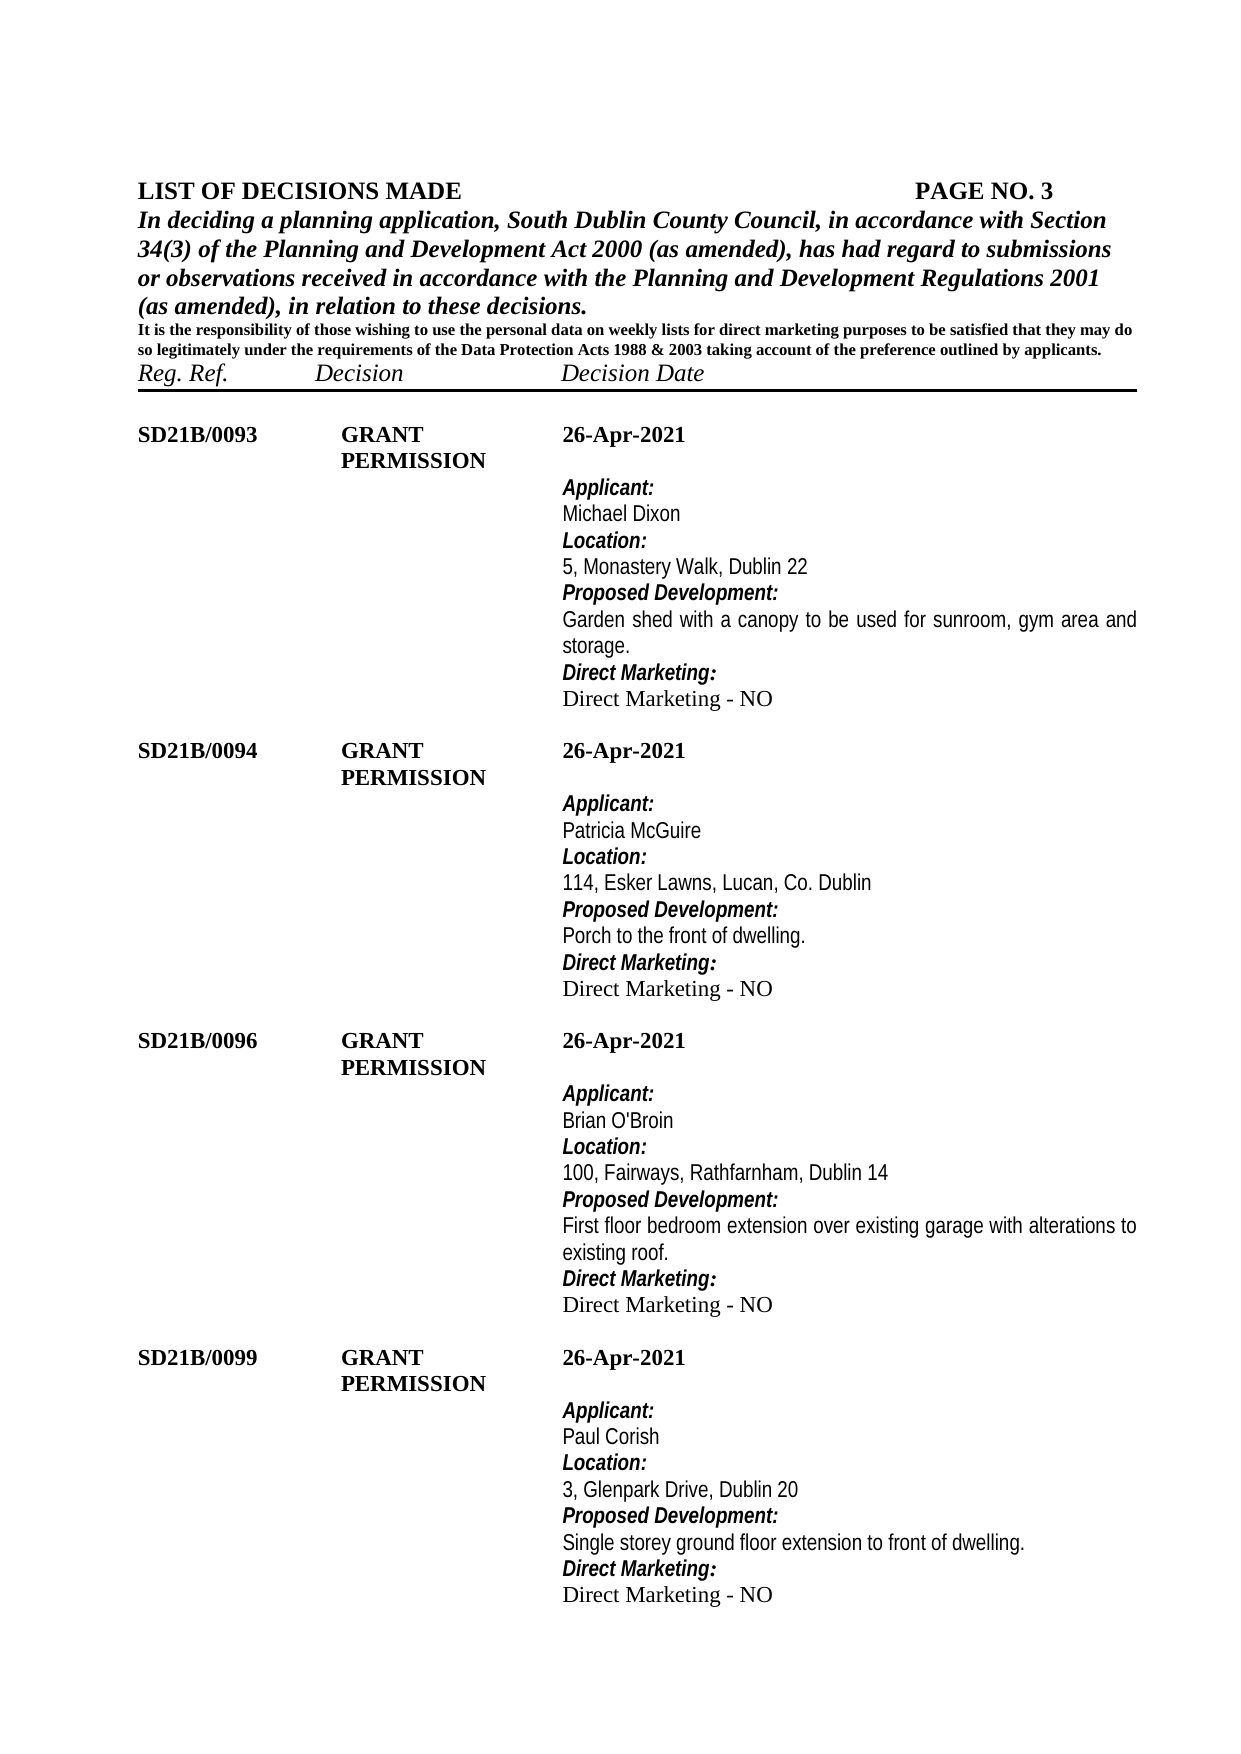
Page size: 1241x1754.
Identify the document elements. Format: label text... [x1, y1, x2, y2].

table_cell SD21B/0096 [126, 1028, 329, 1344]
table_cell 26-Apr-2021 Applicant: Brian O'Broin Location: 100, Fairways, Rathfarnham, Dublin 14 Proposed Development: First floor bedroom extension over existing garage with alterations to existing roof. Direct Marketing: Direct Marketing - NO [551, 1028, 1149, 1344]
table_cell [551, 1344, 1149, 1608]
table_cell SD21B/0093 [126, 421, 329, 738]
table_cell SD21B/0094 [126, 738, 329, 1028]
table_cell 26-Apr-2021 Applicant: Patricia McGuire Location: 114, Esker Lawns, Lucan, Co. Dublin Proposed Development: Porch to the front of dwelling. Direct Marketing: Direct Marketing - NO [551, 738, 1149, 1028]
table_cell SD21B/0099 [126, 1344, 329, 1608]
table_cell GRANT PERMISSION [330, 1344, 551, 1608]
table_cell GRANT PERMISSION [330, 421, 551, 738]
table_cell GRANT PERMISSION [330, 738, 551, 1028]
table_cell GRANT PERMISSION [330, 1028, 551, 1344]
table_cell 26-Apr-2021 Applicant: Michael Dixon Location: 5, Monastery Walk, Dublin 22 Proposed Development: Garden shed with a canopy to be used for sunroom, gym area and storage. Direct Marketing: Direct Marketing - NO [551, 421, 1149, 738]
